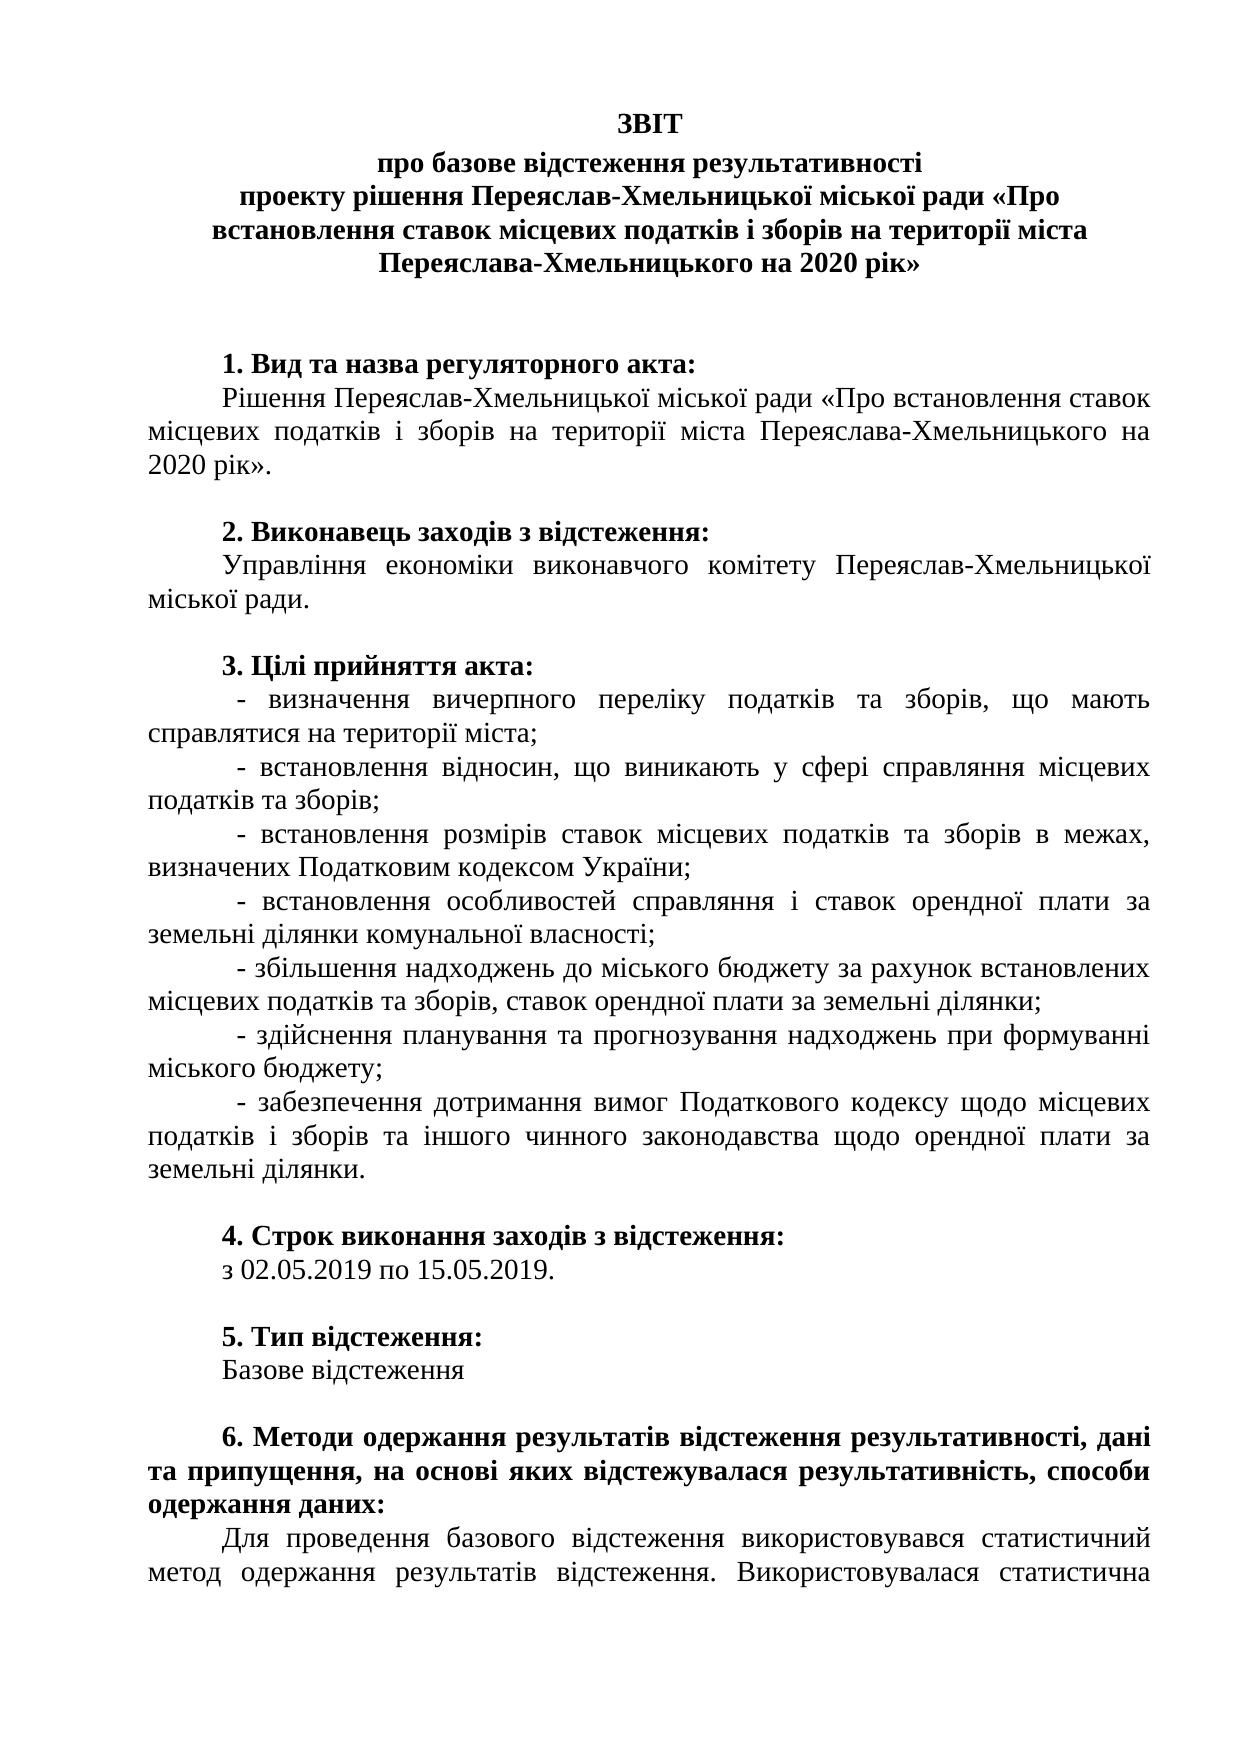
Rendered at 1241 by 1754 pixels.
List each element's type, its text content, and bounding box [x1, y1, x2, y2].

subtitle - встановлення особливостей справляння і ставок орендної плати за земельні ділянки комунальної власності; [148, 883, 1151, 950]
subtitle - визначення вичерпного переліку податків та зборів, що мають справлятися на території міста; [148, 682, 1151, 749]
subtitle - встановлення розмірів ставок місцевих податків та зборів в межах, визначених Податковим кодексом України; [148, 816, 1151, 883]
text Рішення Переяслав-Хмельницької міської ради «Про встановлення ставок місцевих податків і зборів на території міста Переяслава-Хмельницького на 2020 рік». [148, 380, 1152, 480]
text 5. Тип відстеження: [148, 1319, 1152, 1352]
subtitle - збільшення надходжень до міського бюджету за рахунок встановлених місцевих податків та зборів, ставок орендної плати за земельні ділянки; [148, 950, 1151, 1017]
text ЗВІТ [148, 106, 1152, 140]
text 1. Вид та назва регуляторного акта: [148, 346, 1152, 380]
text Управління економіки виконавчого комітету Переяслав-Хмельницької міської ради. [148, 547, 1152, 614]
text 4. Строк виконання заходів з відстеження: [148, 1218, 1152, 1252]
text про базове відстеження результативності [148, 145, 1152, 178]
subtitle - забезпечення дотримання вимог Податкового кодексу щодо місцевих податків і зборів та іншого чинного законодавства щодо орендної плати за земельні ділянки. [148, 1084, 1151, 1185]
subtitle - здійснення планування та прогнозування надходжень при формуванні міського бюджету; [148, 1017, 1151, 1084]
text з 02.05.2019 по 15.05.2019. [148, 1252, 1152, 1285]
text 3. Цілі прийняття акта: [148, 648, 1152, 682]
text Базове відстеження [148, 1352, 1152, 1386]
text проекту рішення Переяслав-Хмельницької міської ради «Про встановлення ставок місцевих податків і зборів на території міста Переяслава-Хмельницького на 2020 рік» [207, 178, 1092, 279]
text 2. Виконавець заходів з відстеження: [148, 514, 1152, 547]
text 6. Методи одержання результатів відстеження результативності, дані та припущення, на основі яких відстежувалася результативність, способи одержання даних: [148, 1419, 1152, 1520]
subtitle - встановлення відносин, що виникають у сфері справляння місцевих податків та зборів; [148, 749, 1151, 816]
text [148, 1520, 1152, 1587]
